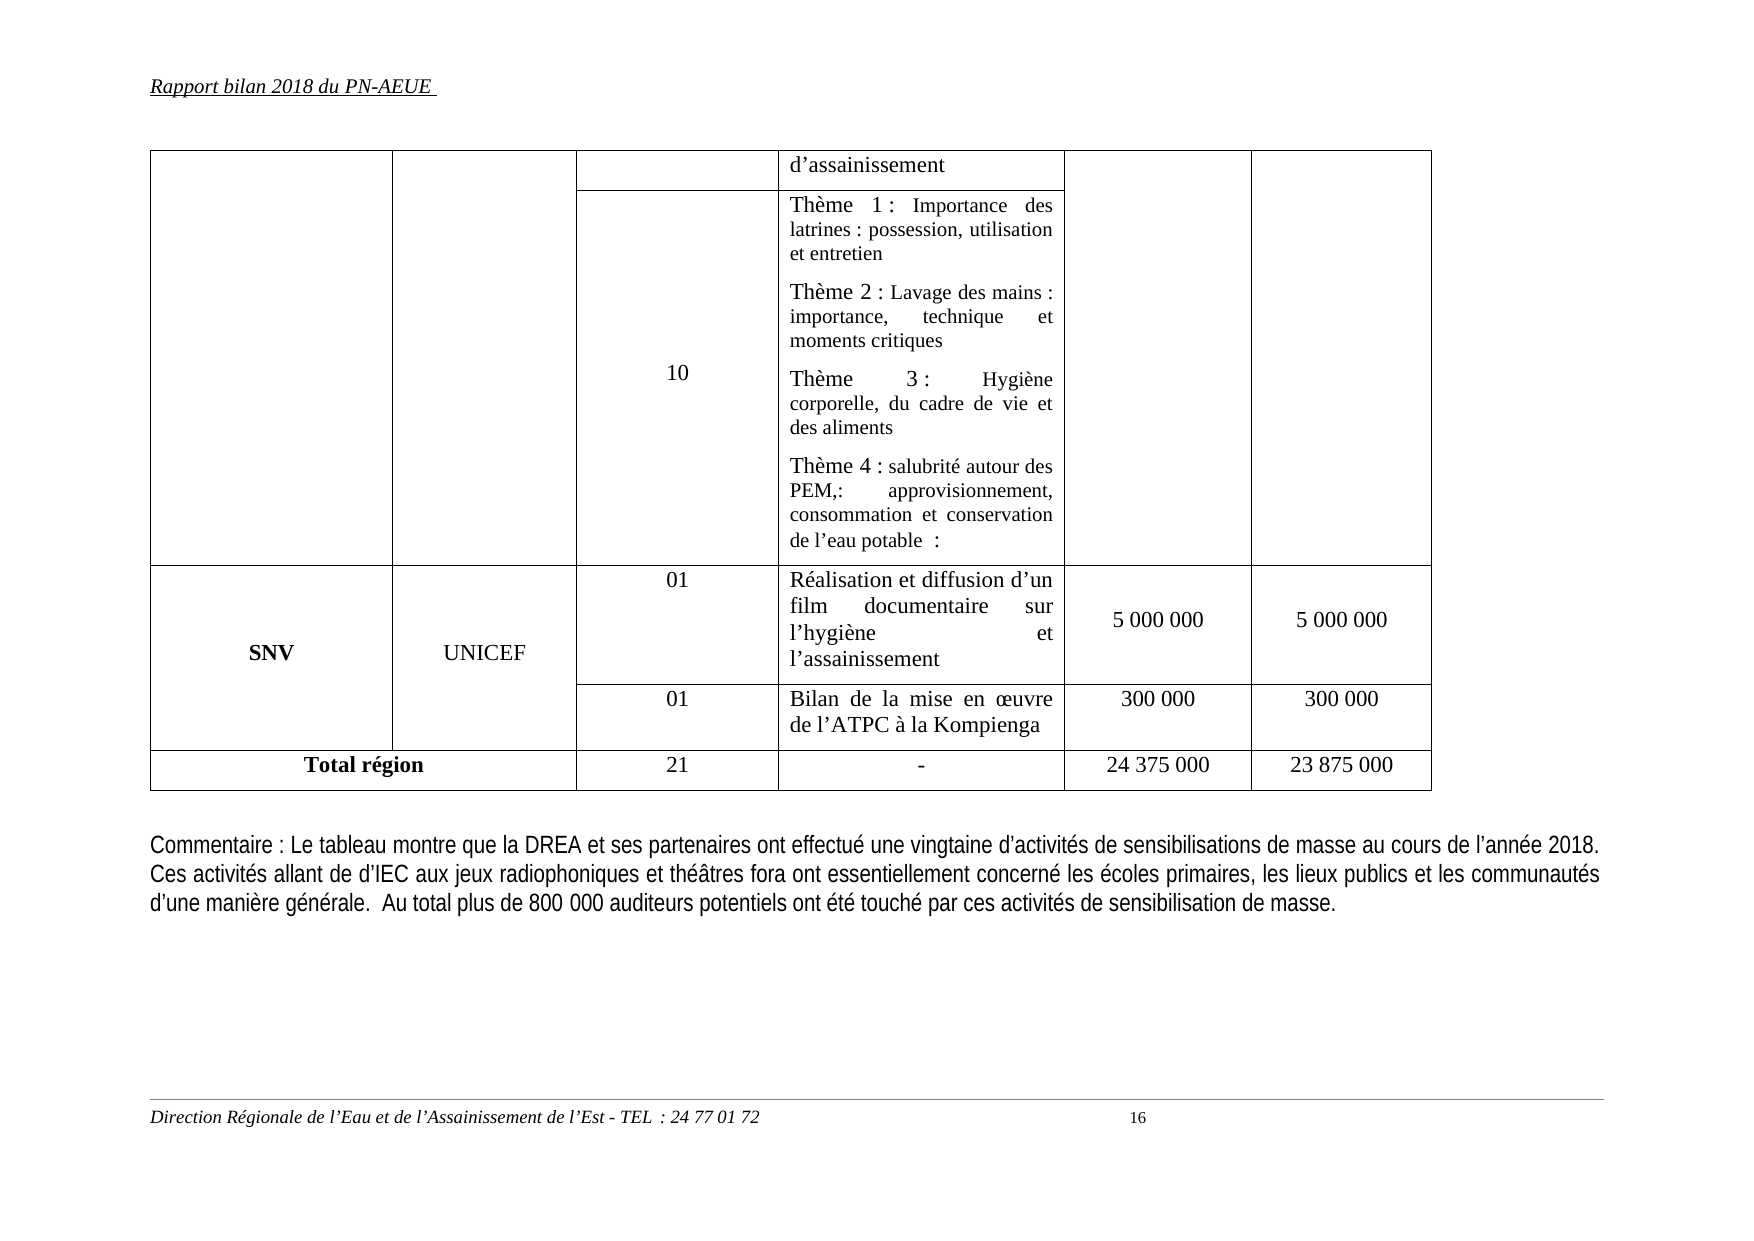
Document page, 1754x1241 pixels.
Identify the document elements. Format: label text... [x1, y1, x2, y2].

table_cell Total région [151, 751, 576, 790]
table_cell 01 [577, 566, 778, 684]
table_cell Réalisation et diffusion d’un film documentaire sur l’hygiène et l’assainissement [779, 566, 1064, 684]
table_cell Bilan de la mise en œuvre de l’ATPC à la Kompienga [779, 685, 1064, 750]
table_cell Thème 1 : Importance des latrines : possession, utilisation et entretien Thème 2 : Lavage des mains : importance, technique et moments critiques Thème 3 : Hygiène corporelle, du cadre de vie et des aliments Thème 4 : salubrité autour des PEM,: approvisionnement, consommation et conservation de l’eau potable : [779, 191, 1064, 565]
text Commentaire : Le tableau montre que la DREA et ses partenaires ont effectué une vingtaine d’activités de sensibilisations de masse au cours de l’année 2018. Ces activités allant de d’IEC aux jeux radiophoniques et théâtres fora ont essentiellement concerné les écoles primaires, les lieux publics et les communautés d’une manière générale. Au total plus de 800 000 auditeurs potentiels ont été touché par ces activités de sensibilisation de masse. [150, 830, 1604, 916]
table_cell 01 [577, 685, 778, 750]
table_cell 5 000 000 [1065, 566, 1251, 684]
table_cell SNV [151, 566, 392, 750]
table_cell UNICEF [393, 566, 576, 750]
table_cell 10 [577, 191, 778, 565]
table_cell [779, 151, 1064, 190]
table_cell 23 875 000 [1252, 751, 1431, 790]
table_cell - [779, 751, 1064, 790]
table_cell 21 [577, 751, 778, 790]
table_cell - [577, 151, 778, 190]
table_cell 24 375 000 [1065, 751, 1251, 790]
table_cell 5 000 000 [1252, 566, 1431, 684]
table_cell 300 000 [1252, 685, 1431, 750]
table_cell 300 000 [1065, 685, 1251, 750]
